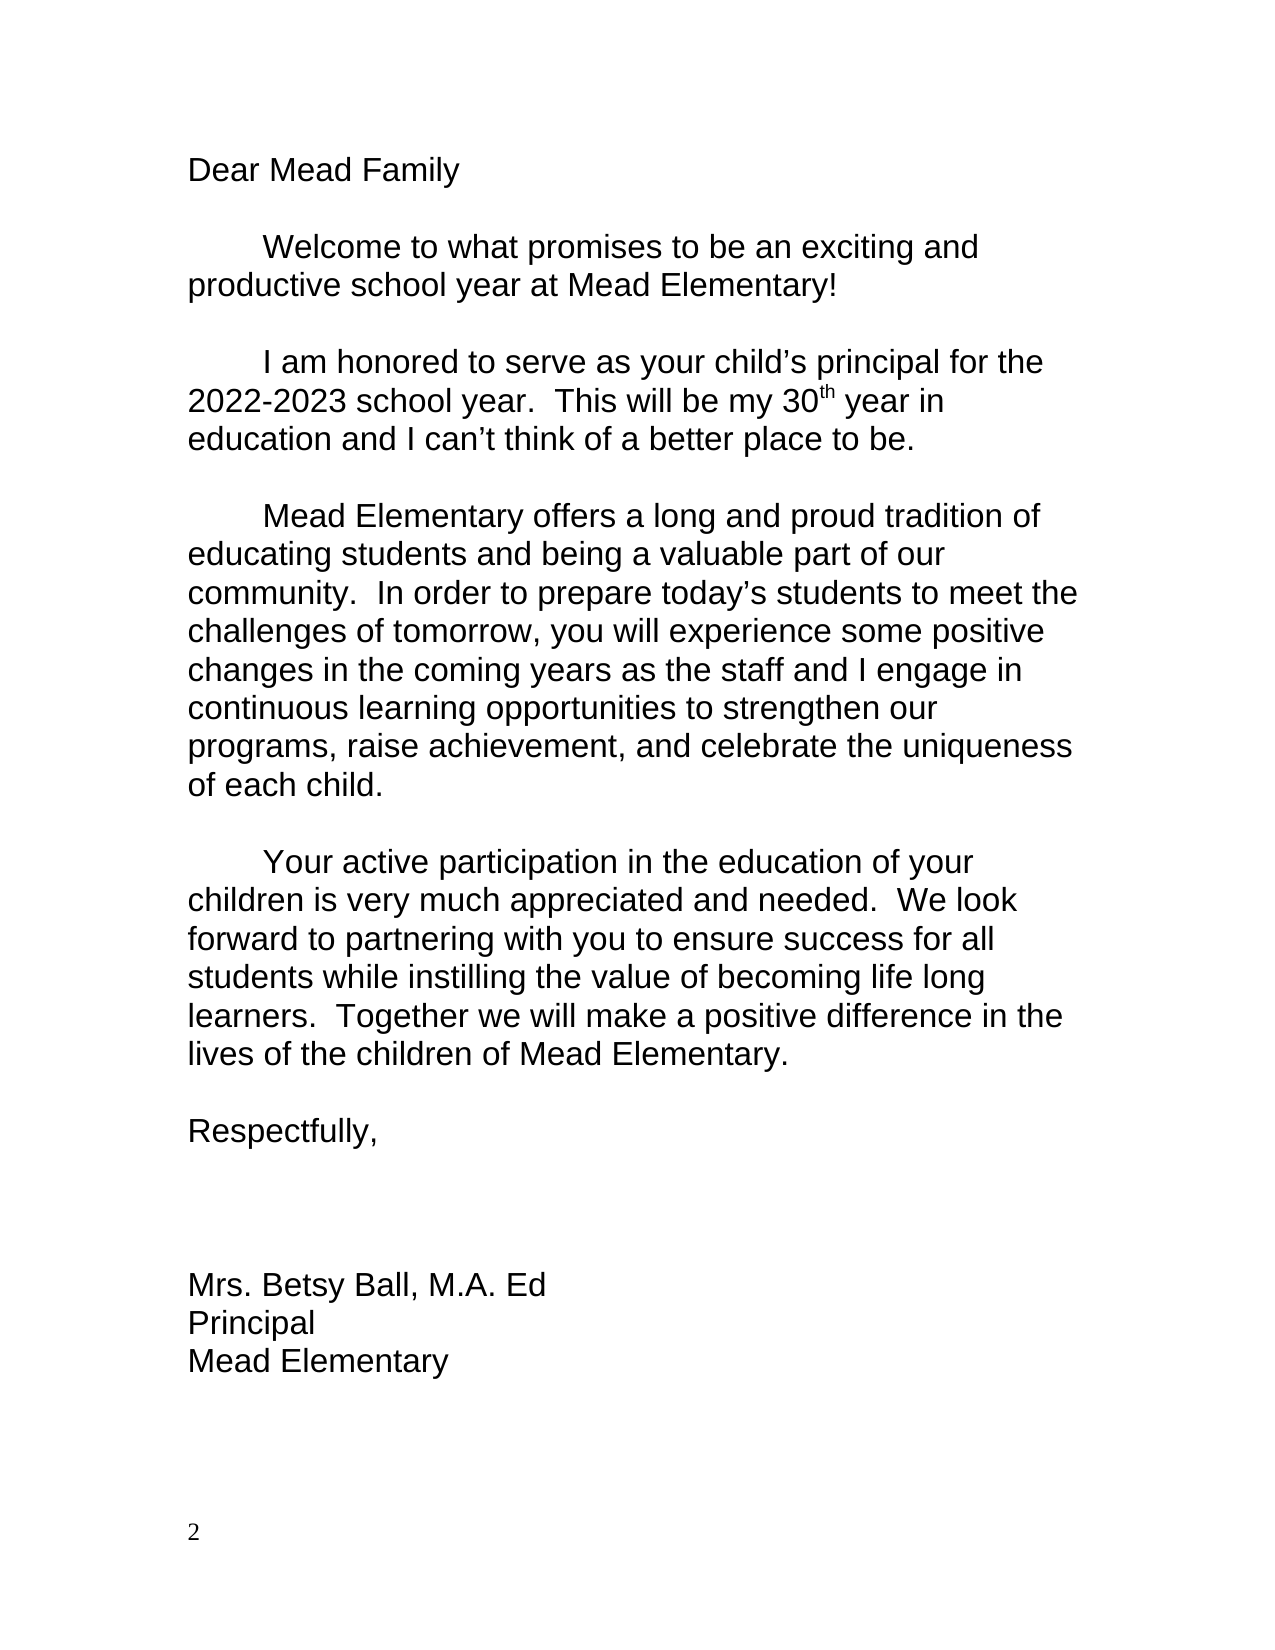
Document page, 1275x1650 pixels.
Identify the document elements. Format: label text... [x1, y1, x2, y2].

text Mrs. Betsy Ball, M.A. Ed Principal Mead Elementary [315, 1265, 1087, 1380]
text I am honored to serve as your child’s principal for the 2022-2023 school year. This will be my 30th year in education and I can’t think of a better place to be. [187, 342, 1087, 457]
text Your active participation in the education of your children is very much appreciated and needed. We look forward to partnering with you to ensure success for all students while instilling the value of becoming life long learners. Together we will make a positive difference in the lives of the children of Mead Elementary. [187, 842, 1087, 1072]
text Respectfully, [187, 1111, 1087, 1149]
text Welcome to what promises to be an exciting and productive school year at Mead Elementary! [187, 227, 1087, 304]
text Mead Elementary offers a long and proud tradition of educating students and being a valuable part of our community. In order to prepare today’s students to meet the challenges of tomorrow, you will experience some positive changes in the coming years as the staff and I engage in continuous learning opportunities to strengthen our programs, raise achievement, and celebrate the uniqueness of each child. [187, 496, 1087, 803]
text Dear Mead Family [187, 150, 1087, 188]
